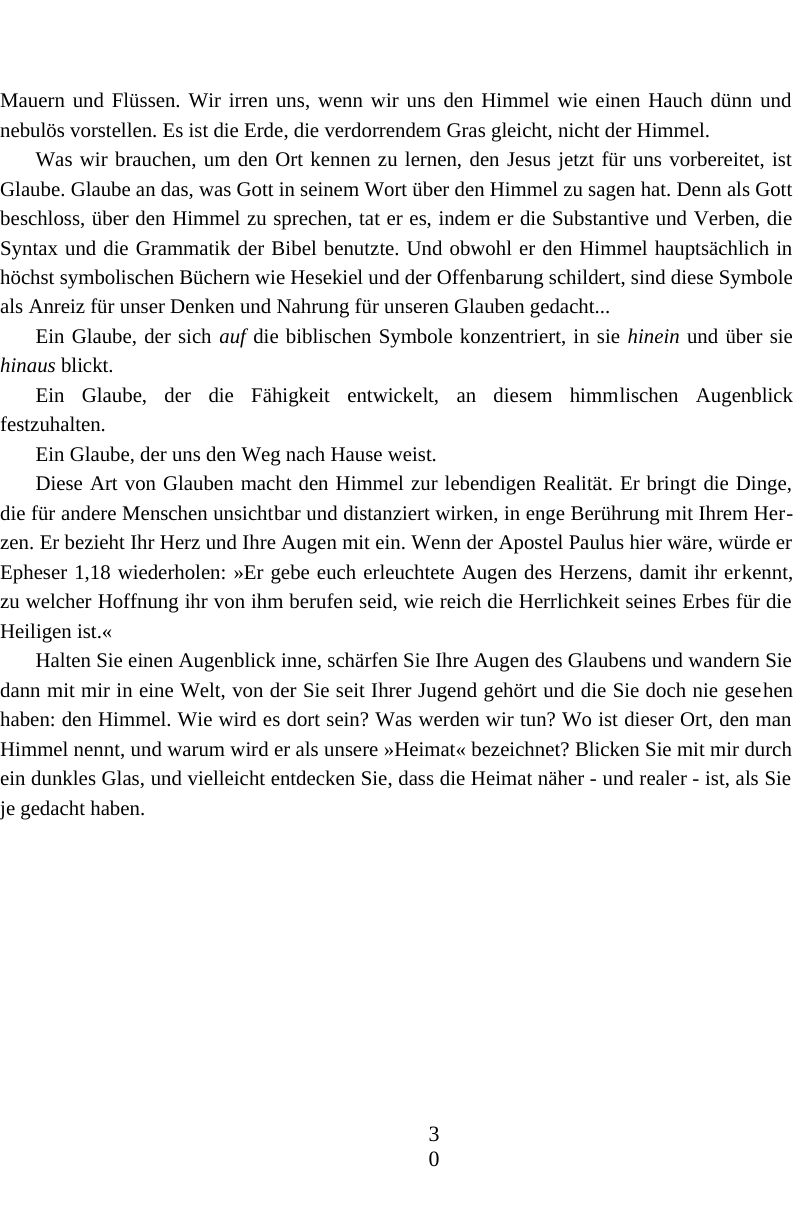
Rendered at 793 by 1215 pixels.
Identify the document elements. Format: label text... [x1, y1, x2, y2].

text Ein Glaube, der die Fähigkeit entwickelt, an diesem himmlischen Augenblick festzuhalten. [0, 379, 793, 438]
text Mauern und Flüssen. Wir irren uns, wenn wir uns den Himmel wie einen Hauch dünn und nebulös vorstellen. Es ist die Erde, die verdorrendem Gras gleicht, nicht der Himmel. [0, 84, 793, 143]
text Halten Sie einen Augenblick inne, schärfen Sie Ihre Augen des Glaubens und wandern Sie dann mit mir in eine Welt, von der Sie seit Ihrer Jugend gehört und die Sie doch nie gesehen haben: den Himmel. Wie wird es dort sein? Was werden wir tun? Wo ist dieser Ort, den man Himmel nennt, und warum wird er als unsere »Heimat« bezeichnet? Blicken Sie mit mir durch ein dunkles Glas, und vielleicht entdecken Sie, dass die Heimat näher - und realer - ist, als Sie je gedacht haben. [0, 644, 793, 821]
text Diese Art von Glauben macht den Himmel zur lebendigen Realität. Er bringt die Dinge, die für andere Menschen unsichtbar und distanziert wirken, in enge Berührung mit Ihrem Herzen. Er bezieht Ihr Herz und Ihre Augen mit ein. Wenn der Apostel Paulus hier wäre, würde er Epheser 1,18 wiederholen: »Er gebe euch erleuchtete Augen des Herzens, damit ihr erkennt, zu welcher Hoffnung ihr von ihm berufen seid, wie reich die Herrlichkeit seines Erbes für die Heiligen ist.« [0, 467, 793, 644]
text Was wir brauchen, um den Ort kennen zu lernen, den Jesus jetzt für uns vorbereitet, ist Glaube. Glaube an das, was Gott in seinem Wort über den Himmel zu sagen hat. Denn als Gott beschloss, über den Himmel zu sprechen, tat er es, indem er die Substantive und Verben, die Syntax und die Grammatik der Bibel benutzte. Und obwohl er den Himmel hauptsächlich in höchst symbolischen Büchern wie Hesekiel und der Offenbarung schildert, sind diese Symbole als Anreiz für unser Denken und Nahrung für unseren Glauben gedacht... [0, 143, 793, 320]
text Ein Glaube, der sich auf die biblischen Symbole konzentriert, in sie hinein und über sie hinaus blickt. [0, 320, 793, 379]
text Ein Glaube, der uns den Weg nach Hause weist. [0, 438, 793, 467]
